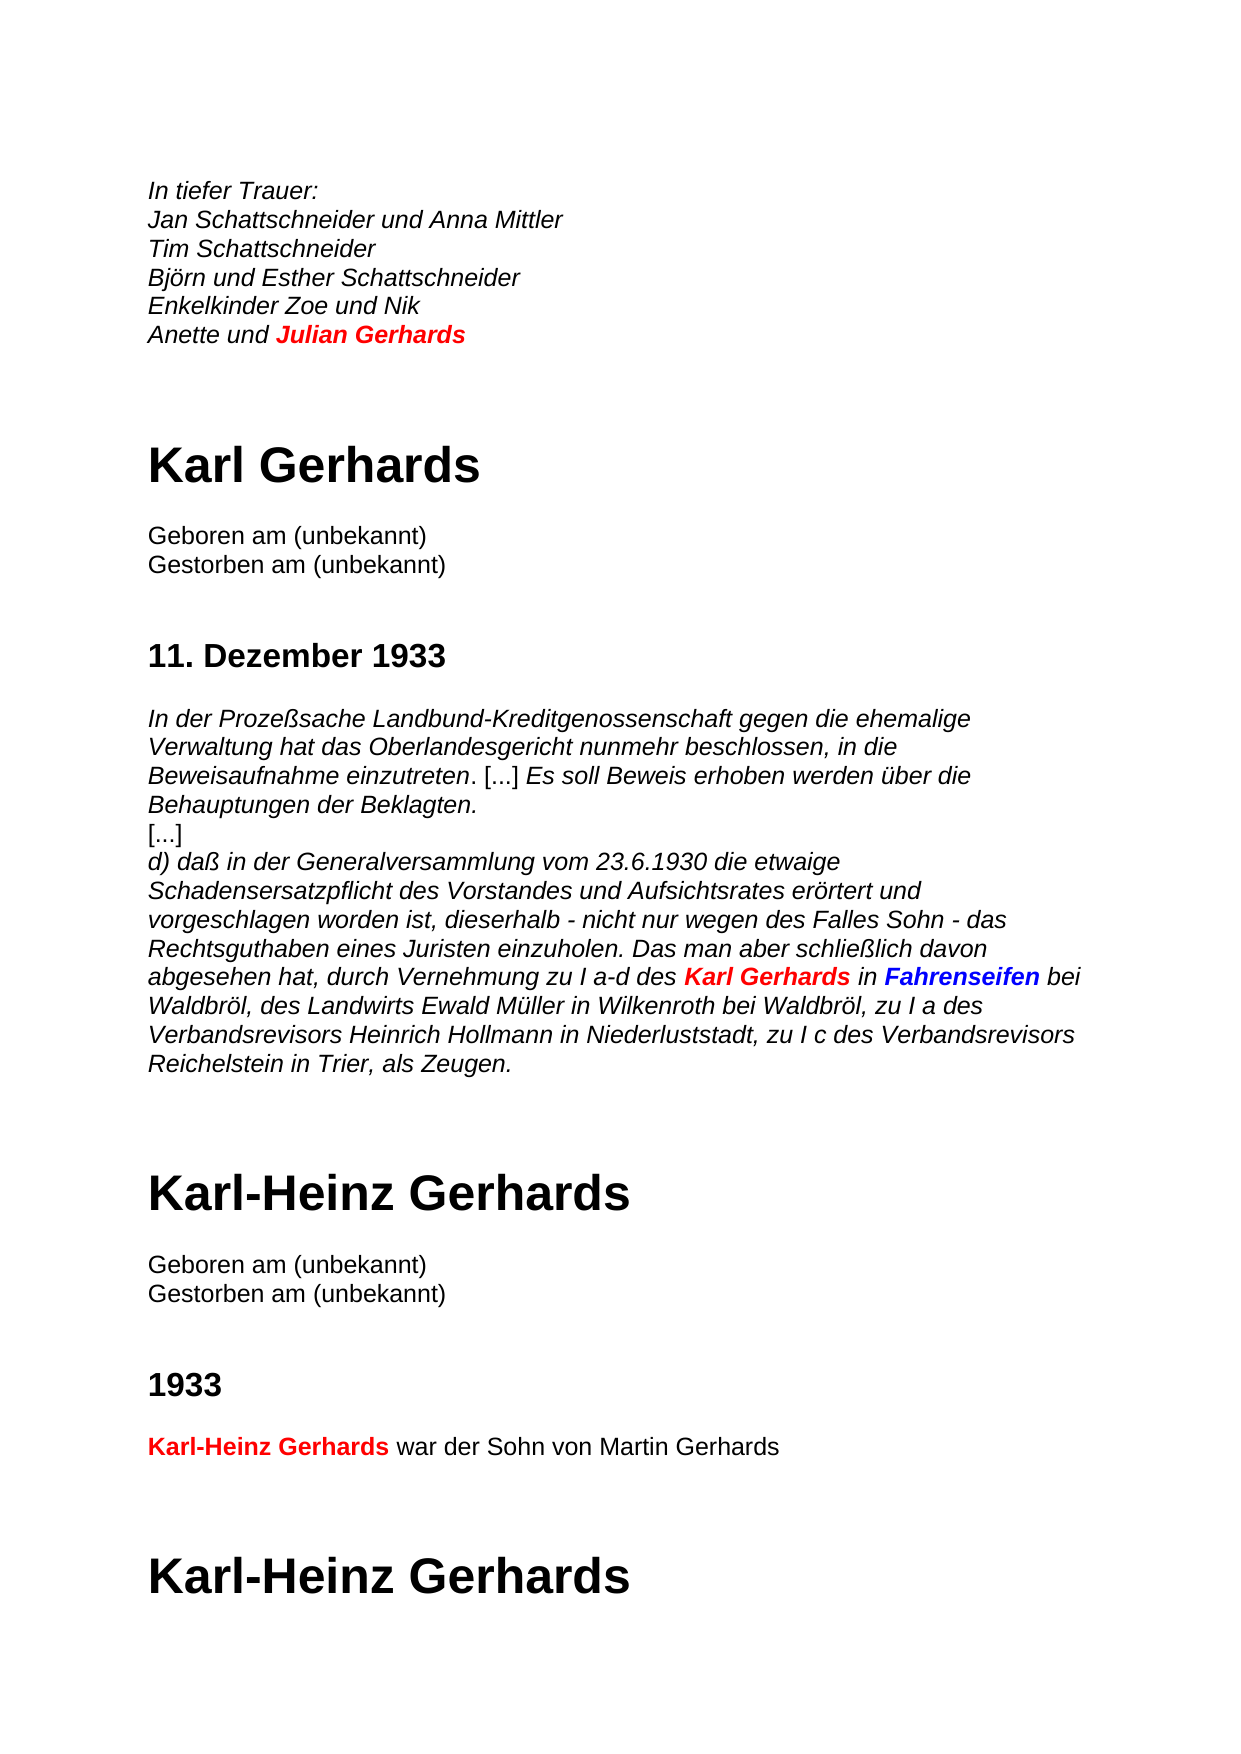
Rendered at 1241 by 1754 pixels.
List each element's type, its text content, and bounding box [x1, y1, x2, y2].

text Jan Schattschneider und Anna Mittler [148, 205, 1093, 234]
text Karl-Heinz Gerhards war der Sohn von Martin Gerhards [148, 1432, 1093, 1461]
text Gestorben am (unbekannt) [148, 550, 1093, 579]
text Karl-Heinz Gerhards [148, 1547, 1093, 1604]
text In tiefer Trauer: [148, 176, 1093, 205]
text Karl Gerhards [148, 435, 1093, 493]
text Karl-Heinz Gerhards [148, 1163, 1093, 1221]
text Geboren am (unbekannt) [148, 521, 1093, 550]
text Enkelkinder Zoe und Nik [148, 291, 1093, 320]
text Geboren am (unbekannt) [148, 1250, 1093, 1278]
text Tim Schattschneider [148, 234, 1093, 263]
text 11. Dezember 1933 [148, 636, 1093, 675]
text d) daß in der Generalversammlung vom 23.6.1930 die etwaige Schadensersatzpflicht des Vorstandes und Aufsichtsrates erörtert und vorgeschlagen worden ist, dieserhalb - nicht nur wegen des Falles Sohn - das Rechtsguthaben eines Juristen einzuholen. Das man aber schließlich davon abgesehen hat, durch Vernehmung zu I a-d des Karl Gerhards in Fahrenseifen bei Waldbröl, des Landwirts Ewald Müller in Wilkenroth bei Waldbröl, zu I a des Verbandsrevisors Heinrich Hollmann in Niederluststadt, zu I c des Verbandsrevisors Reichelstein in Trier, als Zeugen. [148, 847, 1093, 1077]
text Björn und Esther Schattschneider [148, 263, 1093, 291]
text [...] [148, 818, 1093, 847]
text 1933 [148, 1365, 1093, 1403]
text Gestorben am (unbekannt) [148, 1278, 1093, 1307]
text Anette und Julian Gerhards [148, 320, 1093, 349]
text In der Prozeßsache Landbund-Kreditgenossenschaft gegen die ehemalige Verwaltung hat das Oberlandesgericht nunmehr beschlossen, in die Beweisaufnahme einzutreten. [...] Es soll Beweis erhoben werden über die Behauptungen der Beklagten. [148, 703, 1093, 818]
